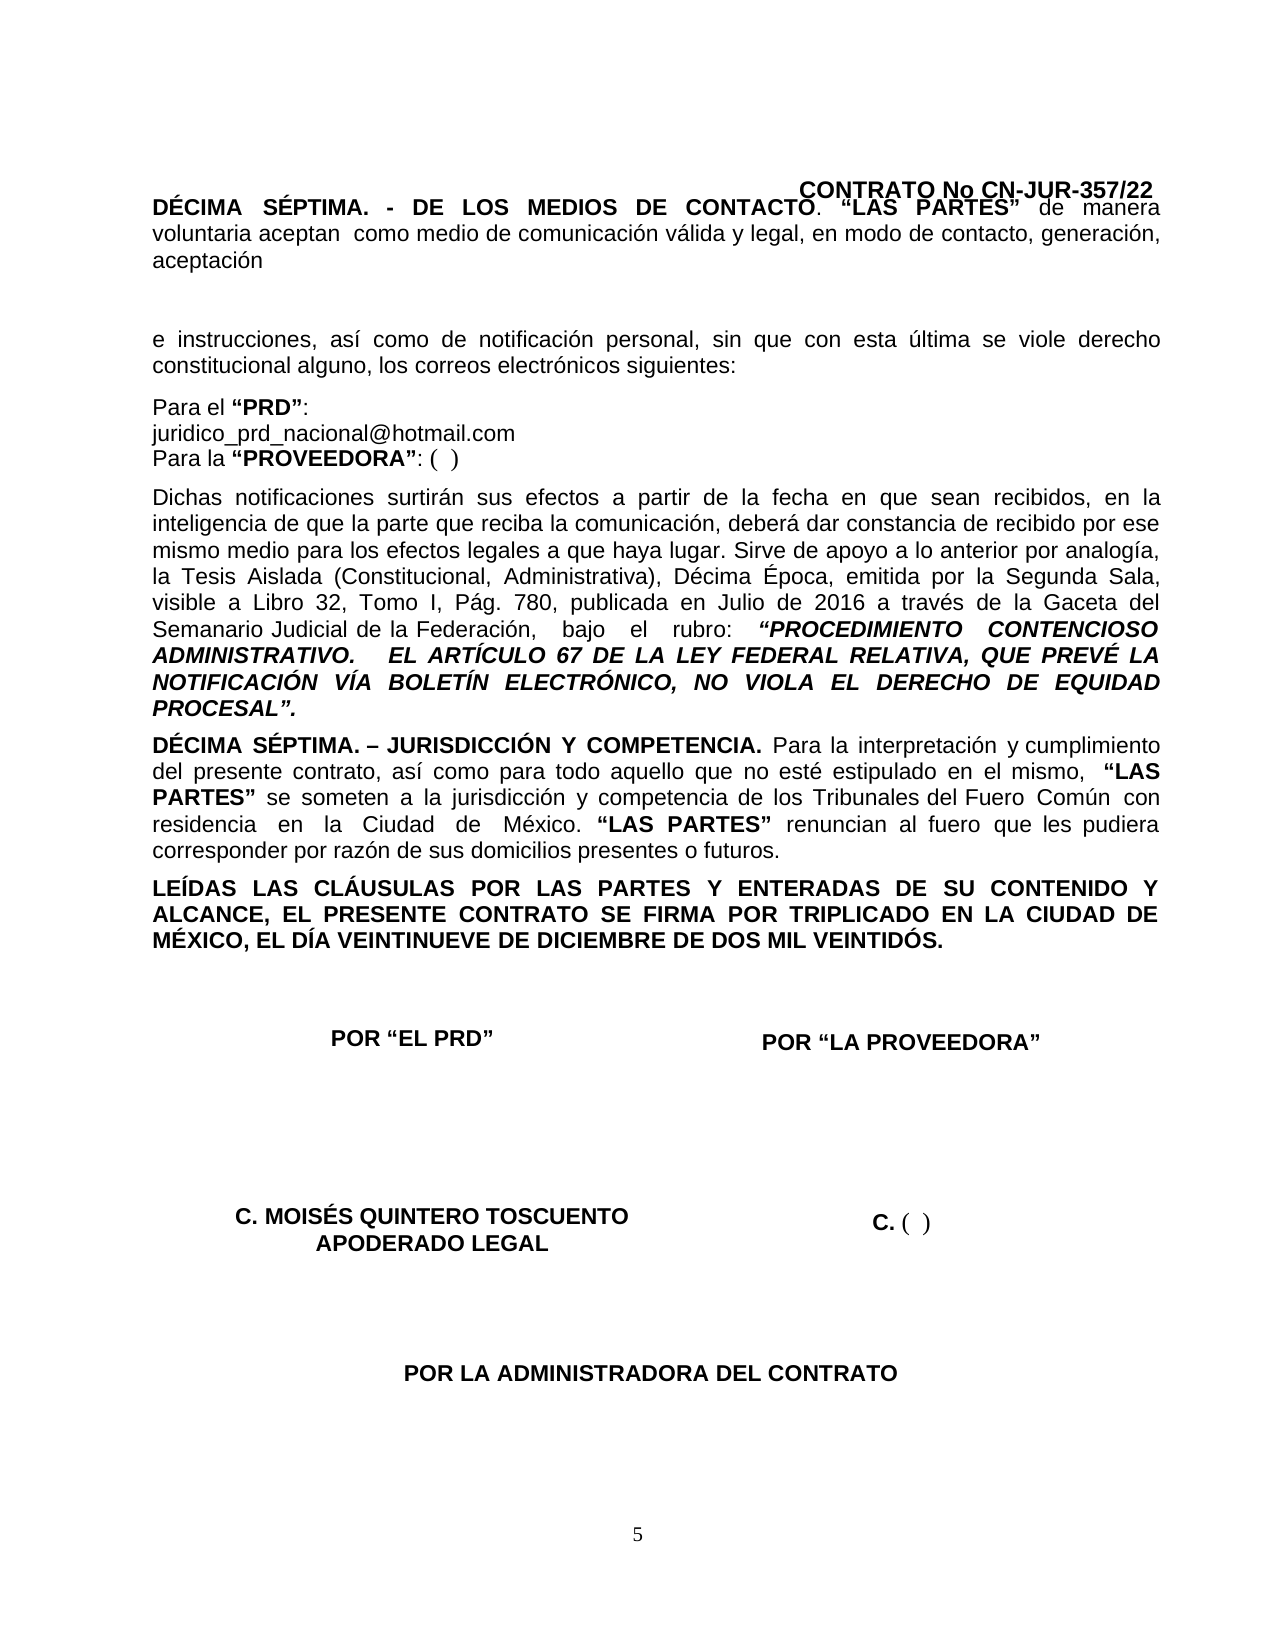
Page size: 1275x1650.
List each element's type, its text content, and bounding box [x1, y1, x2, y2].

text DÉCIMA SÉPTIMA. – JURISDICCIÓN Y COMPETENCIA. Para la interpretación y cumplimiento del presente contrato, así como para todo aquello que no esté estipulado en el mismo, “LAS PARTES” se someten a la jurisdicción y competencia de los Tribunales del Fuero Común con residencia en la Ciudad de México. “LAS PARTES” renuncian al fuero que les pudiera corresponder por razón de sus domicilios presentes o futuros. [152, 732, 1161, 863]
text Dichas notificaciones surtirán sus efectos a partir de la fecha en que sean recibidos, en la inteligencia de que la parte que reciba la comunicación, deberá dar constancia de recibido por ese mismo medio para los efectos legales a que haya lugar. Sirve de apoyo a lo anterior por analogía, la Tesis Aislada (Constitucional, Administrativa), Décima Época, emitida por la Segunda Sala, visible a Libro 32, Tomo I, Pág. 780, publicada en Julio de 2016 a través de la Gaceta del Semanario Judicial de la Federación, bajo el rubro: “PROCEDIMIENTO CONTENCIOSO ADMINISTRATIVO. EL ARTÍCULO 67 DE LA LEY FEDERAL RELATIVA, QUE PREVÉ LA NOTIFICACIÓN VÍA BOLETÍN ELECTRÓNICO, NO VIOLA EL DERECHO DE EQUIDAD PROCESAL”. [152, 484, 1161, 721]
text C. ( ) [688, 1207, 1115, 1235]
text POR “LA PROVEEDORA” [758, 1028, 1044, 1055]
text POR “EL PRD” [327, 1025, 497, 1051]
text DÉCIMA SÉPTIMA. - DE LOS MEDIOS DE CONTACTO. “LAS PARTES” de manera voluntaria aceptan como medio de comunicación válida y legal, en modo de contacto, generación, aceptación [152, 194, 1161, 273]
text e instrucciones, así como de notificación personal, sin que con esta última se viole derecho constitucional alguno, los correos electrónicos siguientes: [152, 326, 1161, 378]
text LEÍDAS LAS CLÁUSULAS POR LAS PARTES Y ENTERADAS DE SU CONTENIDO Y ALCANCE, EL PRESENTE CONTRATO SE FIRMA POR TRIPLICADO EN LA CIUDAD DE MÉXICO, EL DÍA VEINTINUEVE DE DICIEMBRE DE DOS MIL VEINTIDÓS. [152, 875, 1158, 954]
text Para el “PRD”: juridico_prd_nacional@hotmail.com [152, 394, 662, 446]
text POR LA ADMINISTRADORA DEL CONTRATO [401, 1359, 900, 1386]
text C. MOISÉS QUINTERO TOSCUENTO APODERADO LEGAL [222, 1203, 640, 1256]
text Para la “PROVEEDORA”: ( ) [152, 446, 686, 471]
